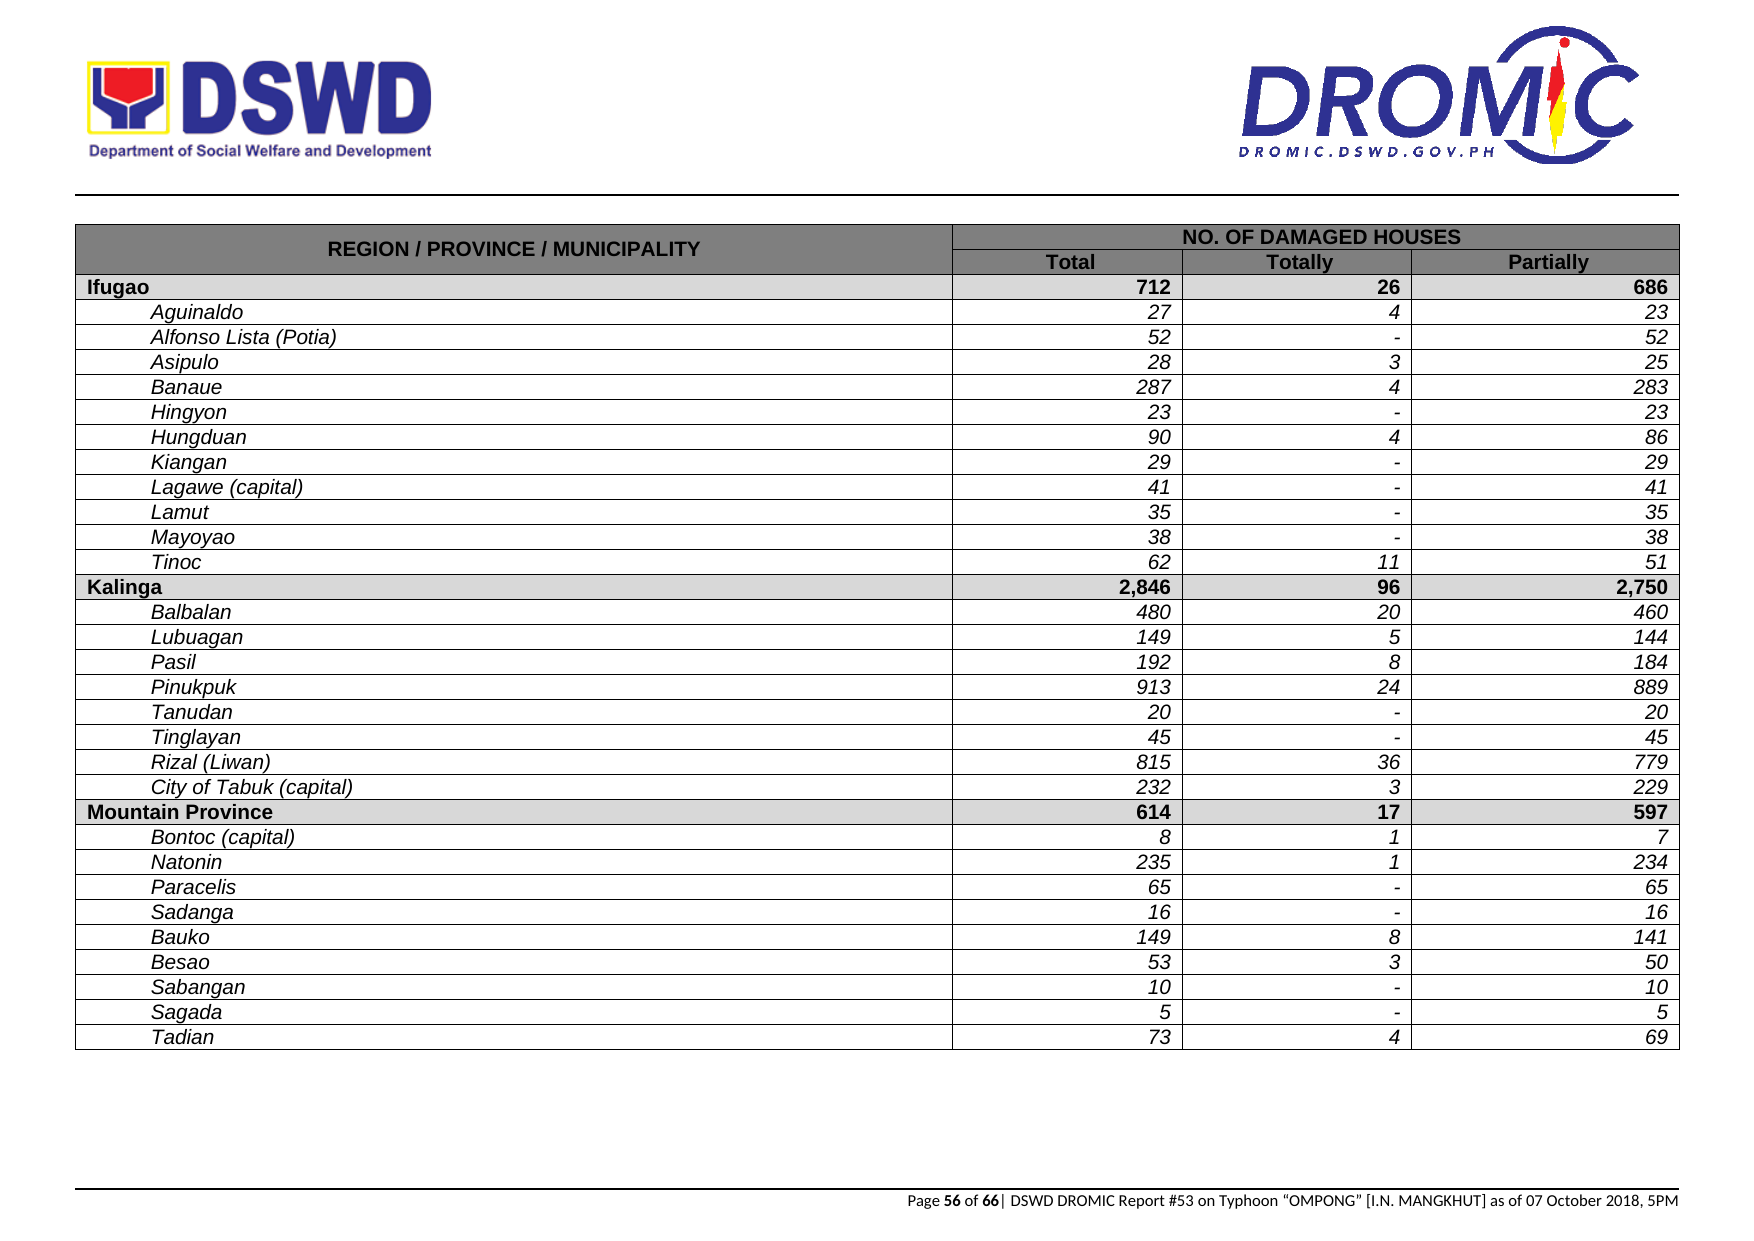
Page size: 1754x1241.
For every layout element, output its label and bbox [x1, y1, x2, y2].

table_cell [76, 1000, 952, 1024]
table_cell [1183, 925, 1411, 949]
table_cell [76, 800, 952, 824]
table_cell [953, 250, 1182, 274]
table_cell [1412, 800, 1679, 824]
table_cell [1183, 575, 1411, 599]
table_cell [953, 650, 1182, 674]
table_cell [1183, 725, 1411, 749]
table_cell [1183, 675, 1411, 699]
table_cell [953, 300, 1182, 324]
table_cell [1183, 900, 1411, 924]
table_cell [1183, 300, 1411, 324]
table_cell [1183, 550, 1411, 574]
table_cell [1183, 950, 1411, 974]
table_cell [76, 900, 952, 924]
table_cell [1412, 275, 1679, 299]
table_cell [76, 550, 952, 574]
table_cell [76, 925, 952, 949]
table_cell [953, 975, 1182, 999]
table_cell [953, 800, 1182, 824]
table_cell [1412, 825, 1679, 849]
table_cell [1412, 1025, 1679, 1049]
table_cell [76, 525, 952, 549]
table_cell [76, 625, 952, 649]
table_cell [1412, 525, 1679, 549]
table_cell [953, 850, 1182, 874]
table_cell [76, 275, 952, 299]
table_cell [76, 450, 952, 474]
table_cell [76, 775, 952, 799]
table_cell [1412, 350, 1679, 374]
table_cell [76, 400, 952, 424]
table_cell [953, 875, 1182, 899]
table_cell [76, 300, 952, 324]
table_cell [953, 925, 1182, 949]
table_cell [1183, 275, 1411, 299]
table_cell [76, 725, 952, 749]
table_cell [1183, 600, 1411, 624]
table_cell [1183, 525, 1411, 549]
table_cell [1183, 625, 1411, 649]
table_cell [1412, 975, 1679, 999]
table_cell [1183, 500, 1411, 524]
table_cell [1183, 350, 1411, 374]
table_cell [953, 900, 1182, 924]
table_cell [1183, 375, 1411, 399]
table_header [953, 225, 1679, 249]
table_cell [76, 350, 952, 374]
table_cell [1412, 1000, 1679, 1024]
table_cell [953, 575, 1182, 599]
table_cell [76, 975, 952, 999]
picture [75, 58, 444, 164]
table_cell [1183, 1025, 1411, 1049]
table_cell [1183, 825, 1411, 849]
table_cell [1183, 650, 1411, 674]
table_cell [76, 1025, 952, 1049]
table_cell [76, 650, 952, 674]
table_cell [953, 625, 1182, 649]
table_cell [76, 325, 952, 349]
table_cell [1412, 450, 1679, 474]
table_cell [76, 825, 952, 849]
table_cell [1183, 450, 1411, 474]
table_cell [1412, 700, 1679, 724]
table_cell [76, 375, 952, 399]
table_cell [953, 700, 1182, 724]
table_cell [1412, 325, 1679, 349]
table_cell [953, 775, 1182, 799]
picture [1231, 25, 1644, 163]
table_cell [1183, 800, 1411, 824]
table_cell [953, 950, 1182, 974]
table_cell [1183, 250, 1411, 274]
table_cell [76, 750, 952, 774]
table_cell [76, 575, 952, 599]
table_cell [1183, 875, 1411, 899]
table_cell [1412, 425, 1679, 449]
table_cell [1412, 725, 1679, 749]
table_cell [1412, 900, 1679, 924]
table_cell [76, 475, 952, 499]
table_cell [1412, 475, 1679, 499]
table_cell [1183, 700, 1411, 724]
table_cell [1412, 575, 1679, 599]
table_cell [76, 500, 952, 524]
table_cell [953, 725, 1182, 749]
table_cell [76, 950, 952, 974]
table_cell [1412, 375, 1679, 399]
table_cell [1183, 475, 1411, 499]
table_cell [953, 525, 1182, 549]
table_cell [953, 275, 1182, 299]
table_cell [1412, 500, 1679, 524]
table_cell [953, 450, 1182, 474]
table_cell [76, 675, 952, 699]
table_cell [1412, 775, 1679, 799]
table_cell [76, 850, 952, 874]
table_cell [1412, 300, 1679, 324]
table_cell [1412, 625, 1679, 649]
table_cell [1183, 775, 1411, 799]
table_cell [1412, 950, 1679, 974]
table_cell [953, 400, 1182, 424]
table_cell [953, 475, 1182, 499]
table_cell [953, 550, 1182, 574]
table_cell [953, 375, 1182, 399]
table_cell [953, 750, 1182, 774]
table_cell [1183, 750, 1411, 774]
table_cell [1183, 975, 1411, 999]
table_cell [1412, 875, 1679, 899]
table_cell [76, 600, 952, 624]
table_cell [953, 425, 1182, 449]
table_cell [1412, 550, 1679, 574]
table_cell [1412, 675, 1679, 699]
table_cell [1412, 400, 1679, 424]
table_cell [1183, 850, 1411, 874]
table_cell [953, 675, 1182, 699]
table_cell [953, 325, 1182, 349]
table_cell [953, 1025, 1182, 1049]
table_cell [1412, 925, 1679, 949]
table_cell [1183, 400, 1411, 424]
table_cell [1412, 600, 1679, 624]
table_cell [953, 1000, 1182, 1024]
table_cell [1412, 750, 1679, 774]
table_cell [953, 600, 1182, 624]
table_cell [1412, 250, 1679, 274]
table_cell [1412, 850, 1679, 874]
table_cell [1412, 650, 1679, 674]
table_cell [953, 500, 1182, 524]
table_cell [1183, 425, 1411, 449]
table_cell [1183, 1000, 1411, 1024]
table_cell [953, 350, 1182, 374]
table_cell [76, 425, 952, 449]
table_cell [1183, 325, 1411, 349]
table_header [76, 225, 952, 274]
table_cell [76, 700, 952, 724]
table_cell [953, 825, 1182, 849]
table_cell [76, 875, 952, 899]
